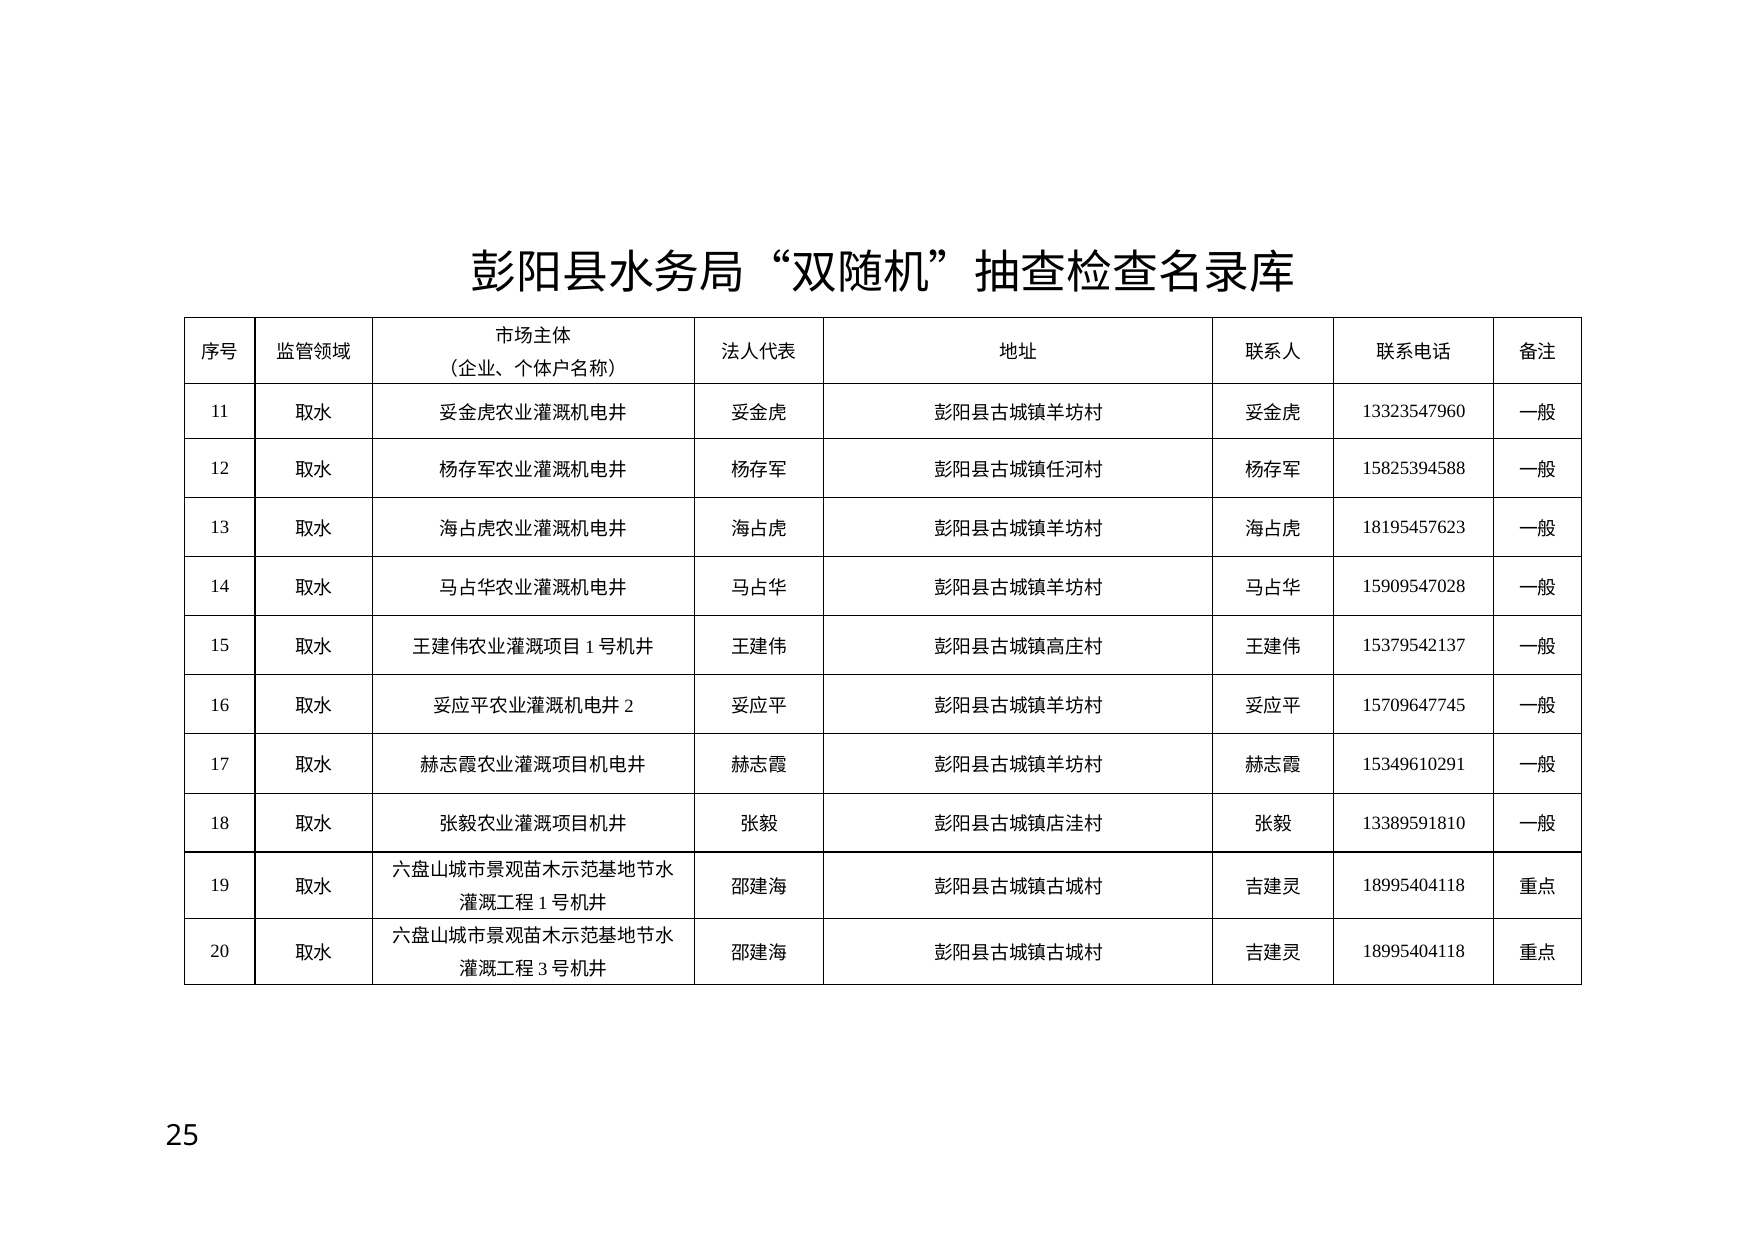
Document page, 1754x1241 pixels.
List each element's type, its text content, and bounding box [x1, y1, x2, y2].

table_cell 17 [185, 734, 254, 792]
table_cell 吉建灵 [1213, 853, 1333, 917]
table_cell 张毅农业灌溉项目机井 [373, 794, 694, 851]
table_cell 12 [185, 439, 254, 497]
table_cell 取水 [256, 919, 372, 983]
table_cell 杨存军 [695, 439, 823, 497]
table_cell 邵建海 [695, 853, 823, 917]
table_header 监管领域 [256, 318, 372, 383]
table_cell 16 [185, 675, 254, 733]
table_cell 18195457623 [1334, 498, 1493, 556]
table_cell 15825394588 [1334, 439, 1493, 497]
table_cell 马占华 [695, 557, 823, 615]
table_cell 王建伟 [1213, 616, 1333, 674]
table_cell 张毅 [695, 794, 823, 851]
table_cell 重点 [1494, 919, 1581, 983]
table_cell 杨存军农业灌溉机电井 [373, 439, 694, 497]
table_cell 邵建海 [695, 919, 823, 983]
table_cell 王建伟农业灌溉项目1号机井 [373, 616, 694, 674]
table_cell 赫志霞 [695, 734, 823, 792]
table_cell 海占虎 [695, 498, 823, 556]
table_cell 彭阳县古城镇高庄村 [824, 616, 1212, 674]
table_cell 彭阳县古城镇羊坊村 [824, 498, 1212, 556]
table_cell 海占虎农业灌溉机电井 [373, 498, 694, 556]
table_cell 19 [185, 853, 254, 917]
table_cell 取水 [256, 794, 372, 851]
table_cell 杨存军 [1213, 439, 1333, 497]
table_cell 彭阳县古城镇羊坊村 [824, 675, 1212, 733]
table_cell 马占华 [1213, 557, 1333, 615]
table_cell 14 [185, 557, 254, 615]
table_cell 取水 [256, 675, 372, 733]
table_cell 吉建灵 [1213, 919, 1333, 983]
table_cell 妥应平 [695, 675, 823, 733]
table_header 联系电话 [1334, 318, 1493, 383]
table_cell 赫志霞 [1213, 734, 1333, 792]
table_cell 一般 [1494, 384, 1581, 438]
table_cell 13389591810 [1334, 794, 1493, 851]
table_cell 一般 [1494, 498, 1581, 556]
table_header 序号 [185, 318, 254, 383]
table_cell 取水 [256, 557, 372, 615]
table_cell 六盘山城市景观苗木示范基地节水灌溉工程3号机井 [373, 919, 694, 983]
table_cell 六盘山城市景观苗木示范基地节水灌溉工程1号机井 [373, 853, 694, 917]
table_cell 一般 [1494, 794, 1581, 851]
table_cell 15349610291 [1334, 734, 1493, 792]
table_cell 妥金虎 [695, 384, 823, 438]
table_cell 妥金虎 [1213, 384, 1333, 438]
table_cell 18995404118 [1334, 853, 1493, 917]
table_header 地址 [824, 318, 1212, 383]
table_cell 彭阳县古城镇羊坊村 [824, 734, 1212, 792]
table_header 市场主体 （企业、个体户名称） [373, 318, 694, 383]
table_cell 取水 [256, 439, 372, 497]
table_header 联系人 [1213, 318, 1333, 383]
table_cell 彭阳县古城镇古城村 [824, 853, 1212, 917]
table_cell 20 [185, 919, 254, 983]
table_cell 赫志霞农业灌溉项目机电井 [373, 734, 694, 792]
table_cell 13323547960 [1334, 384, 1493, 438]
text 彭阳县水务局“双随机”抽查检查名录库 [165, 220, 1600, 317]
table_cell 妥金虎农业灌溉机电井 [373, 384, 694, 438]
table_cell 妥应平农业灌溉机电井2 [373, 675, 694, 733]
table_cell 一般 [1494, 557, 1581, 615]
table_cell 彭阳县古城镇羊坊村 [824, 557, 1212, 615]
table_cell 15379542137 [1334, 616, 1493, 674]
table_cell 妥应平 [1213, 675, 1333, 733]
table_cell 取水 [256, 853, 372, 917]
table_cell 取水 [256, 734, 372, 792]
table_header 法人代表 [695, 318, 823, 383]
table_cell 15909547028 [1334, 557, 1493, 615]
table_cell 张毅 [1213, 794, 1333, 851]
table_cell 15709647745 [1334, 675, 1493, 733]
table_cell 彭阳县古城镇古城村 [824, 919, 1212, 983]
table_cell 18 [185, 794, 254, 851]
table_cell 13 [185, 498, 254, 556]
table_cell 马占华农业灌溉机电井 [373, 557, 694, 615]
table_cell 18995404118 [1334, 919, 1493, 983]
table_cell 一般 [1494, 734, 1581, 792]
table_cell 一般 [1494, 675, 1581, 733]
table_cell 一般 [1494, 439, 1581, 497]
table_cell 取水 [256, 616, 372, 674]
table_cell 取水 [256, 498, 372, 556]
table_header 备注 [1494, 318, 1581, 383]
table_cell 彭阳县古城镇店洼村 [824, 794, 1212, 851]
table_cell 重点 [1494, 853, 1581, 917]
table_cell 王建伟 [695, 616, 823, 674]
table_cell 11 [185, 384, 254, 438]
table_cell 海占虎 [1213, 498, 1333, 556]
table_cell 15 [185, 616, 254, 674]
table_cell 彭阳县古城镇任河村 [824, 439, 1212, 497]
table_cell 一般 [1494, 616, 1581, 674]
table_cell 彭阳县古城镇羊坊村 [824, 384, 1212, 438]
table_cell 取水 [256, 384, 372, 438]
